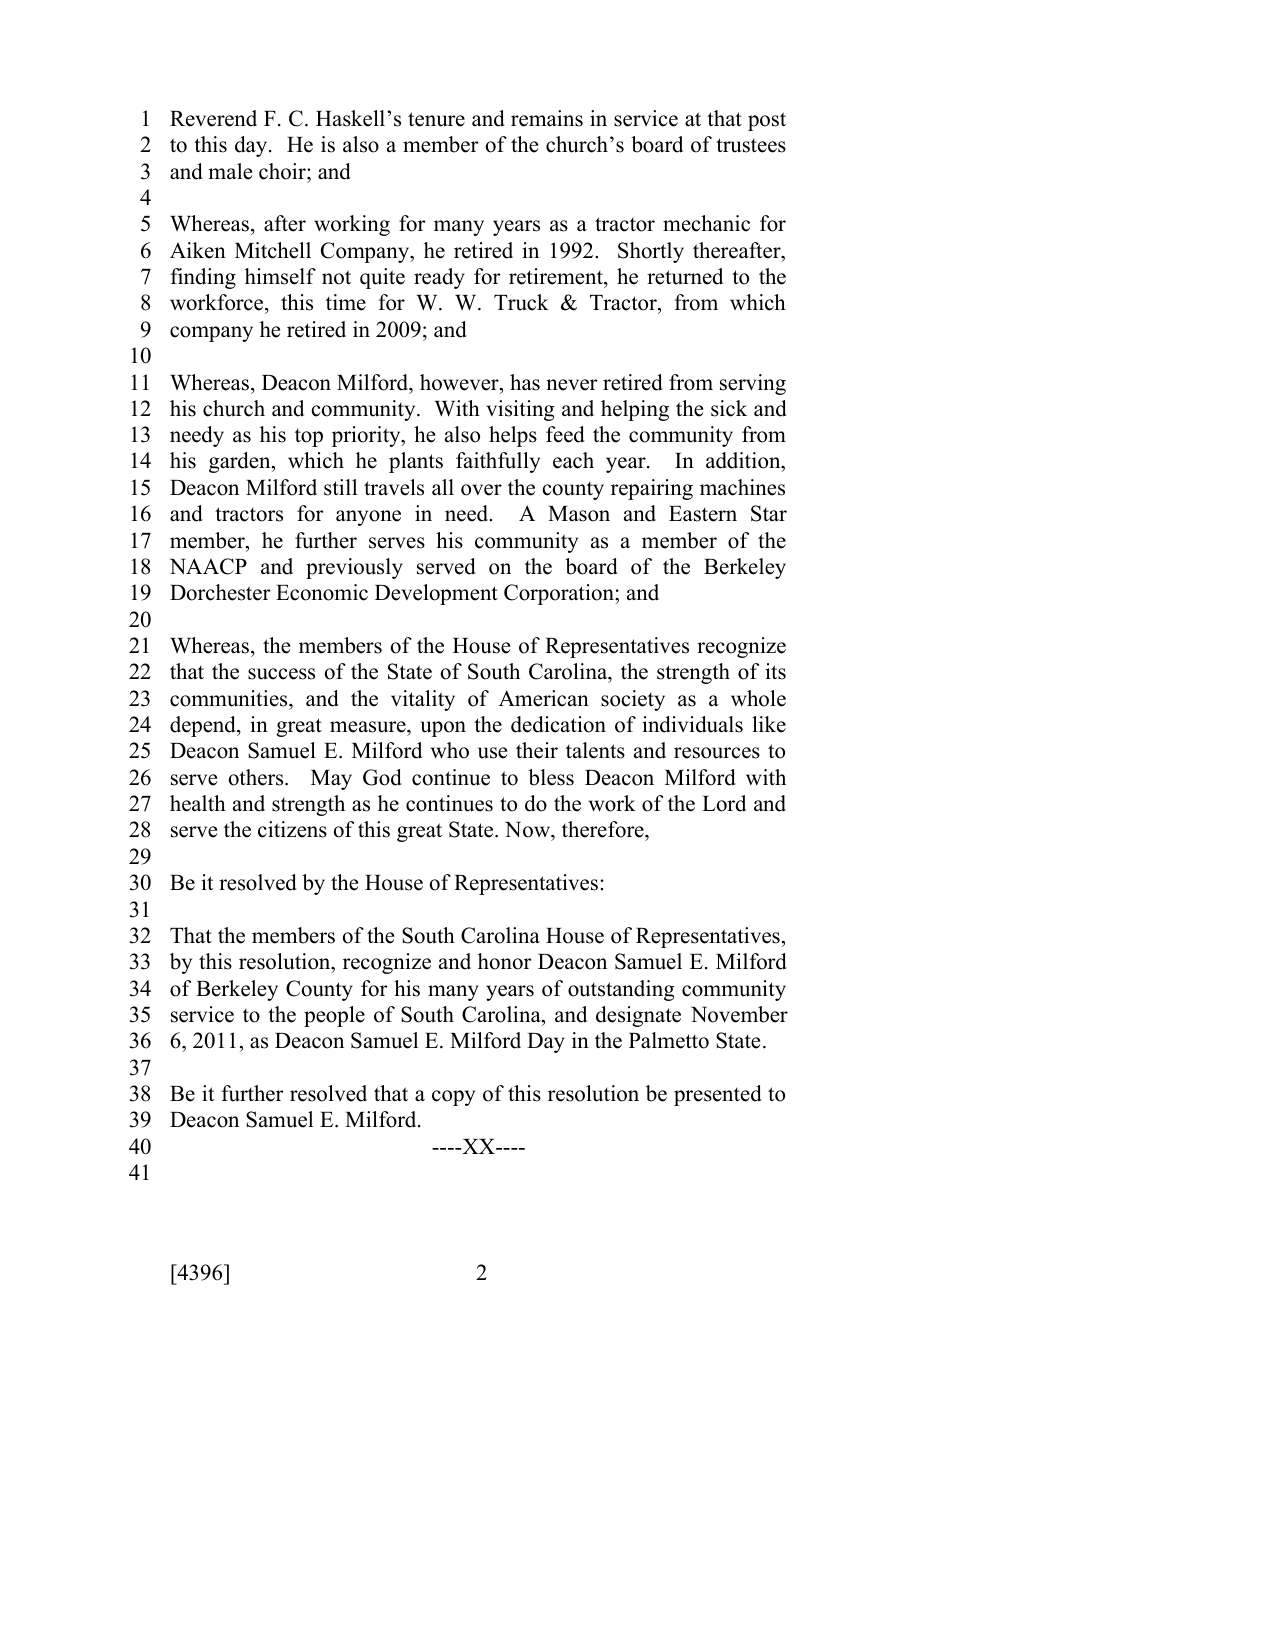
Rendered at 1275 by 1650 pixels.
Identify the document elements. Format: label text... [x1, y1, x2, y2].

text Be it further resolved that a copy of this resolution be presented to Deacon Samuel E. Milford. [169, 1080, 787, 1133]
text That the members of the South Carolina House of Representatives, by this resolution, recognize and honor Deacon Samuel E. Milford of Berkeley County for his many years of outstanding community service to the people of South Carolina, and designate November 6, 2011, as Deacon Samuel E. Milford Day in the Palmetto State. [169, 922, 787, 1054]
text Be it resolved by the House of Representatives: [169, 869, 787, 896]
text Whereas, the members of the House of Representatives recognize that the success of the State of South Carolina, the strength of its communities, and the vitality of American society as a whole depend, in great measure, upon the dedication of individuals like Deacon Samuel E. Milford who use their talents and resources to serve others. May God continue to bless Deacon Milford with health and strength as he continues to do the work of the Lord and serve the citizens of this great State. Now, therefore, [169, 632, 787, 843]
text Whereas, Deacon Milford, however, has never retired from serving his church and community. With visiting and helping the sick and needy as his top priority, he also helps feed the community from his garden, which he plants faithfully each year. In addition, Deacon Milford still travels all over the county repairing machines and tractors for anyone in need. A Mason and Eastern Star member, he further serves his community as a member of the NAACP and previously served on the board of the Berkeley Dorchester Economic Development Corporation; and [169, 368, 787, 606]
text ----XX---- [169, 1133, 787, 1159]
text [169, 105, 787, 184]
text Whereas, after working for many years as a tractor mechanic for Aiken Mitchell Company, he retired in 1992. Shortly thereafter, finding himself not quite ready for retirement, he returned to the workforce, this time for W. W. Truck & Tractor, from which company he retired in 2009; and [169, 210, 787, 342]
